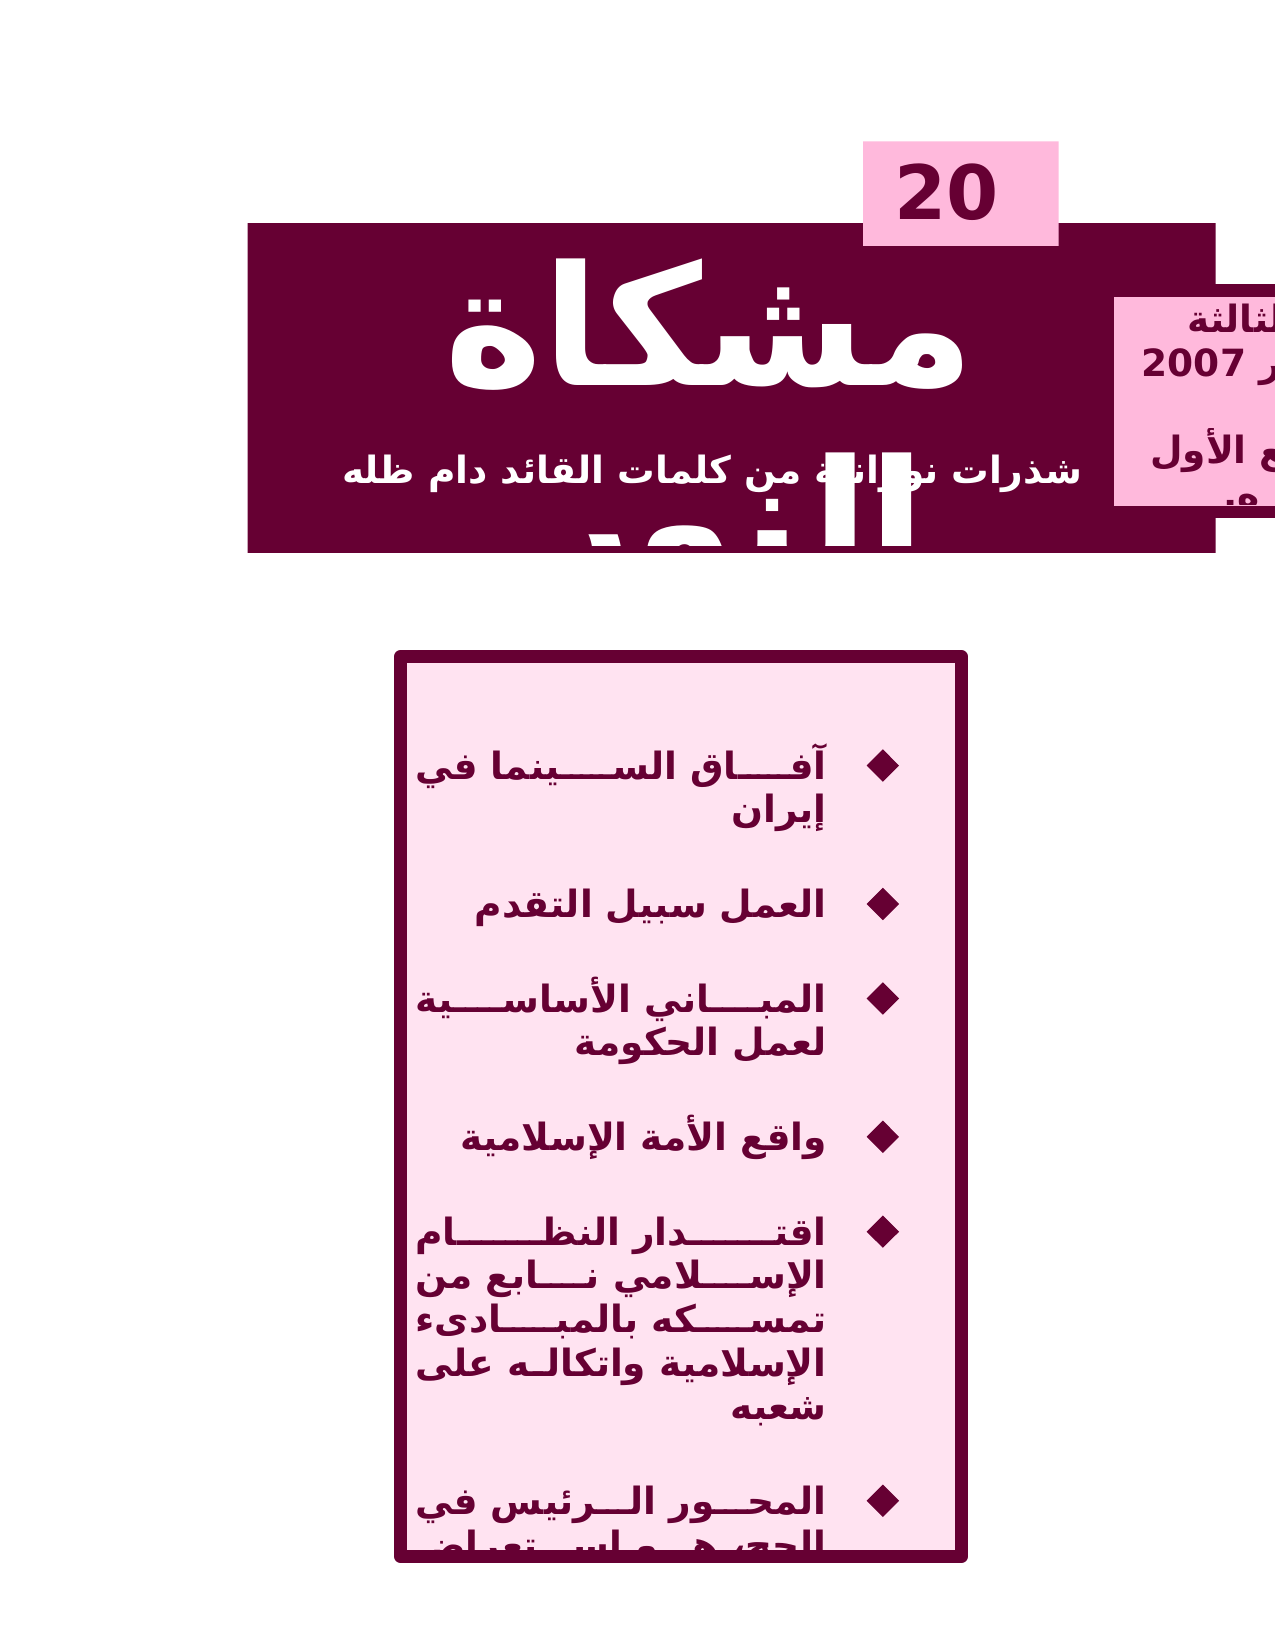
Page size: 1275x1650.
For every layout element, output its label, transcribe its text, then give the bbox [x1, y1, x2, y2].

text شذرات نورانية من كلمات القائد دام ظله [187, 448, 1087, 492]
